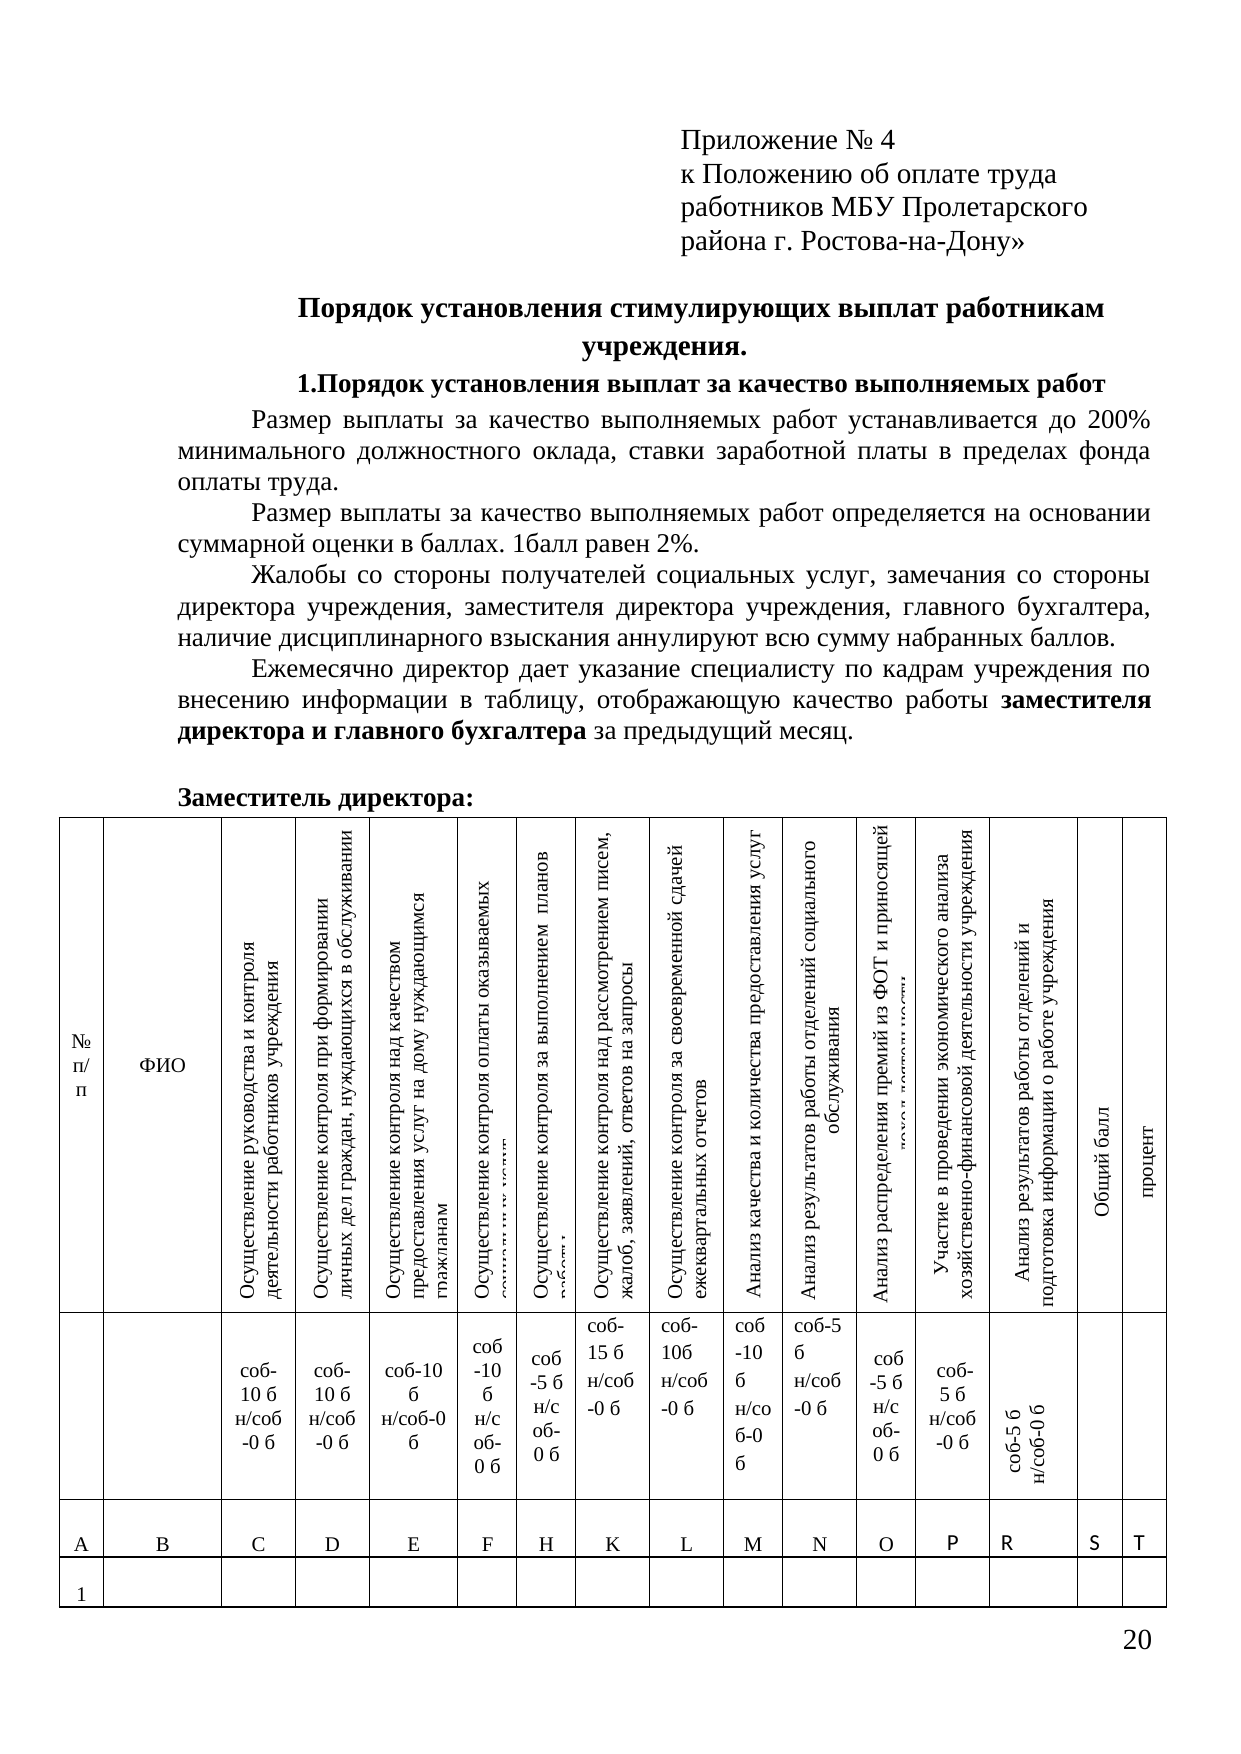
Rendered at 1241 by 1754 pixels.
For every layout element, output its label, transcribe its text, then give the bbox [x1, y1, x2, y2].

table_cell C [222, 1500, 295, 1556]
table_cell [1078, 1313, 1122, 1499]
table_cell D [296, 1500, 369, 1556]
table_cell [370, 1558, 457, 1606]
table_cell соб-5 б н/соб-0 б [783, 1313, 856, 1499]
table_cell H [517, 1500, 575, 1556]
table_cell [1078, 1558, 1122, 1606]
table_cell соб-10 б н/соб-0 б [724, 1313, 782, 1499]
table_header Анализ качества и количества предоставления услуг [724, 818, 782, 1312]
table_header №п/п [60, 818, 103, 1312]
table_header Осуществление контроля оплаты оказываемых социальных услуг [458, 818, 516, 1312]
table_cell [990, 1558, 1077, 1606]
text Жалобы со стороны получателей социальных услуг, замечания со стороны директора учреждения, заместителя директора учреждения, главного бухгалтера, наличие дисциплинарного взыскания аннулируют всю сумму набранных баллов. [177, 558, 1152, 652]
table_cell соб-10 б н/соб-0 б [370, 1313, 457, 1499]
table_cell S [1078, 1500, 1122, 1556]
table_cell N [783, 1500, 856, 1556]
table_cell соб-5 б н/соб-0 б [517, 1313, 575, 1499]
table_cell [222, 1558, 295, 1606]
table_header Анализ распределения премий из ФОТ и приносящей доход деятельности [857, 818, 915, 1312]
table_cell E [370, 1500, 457, 1556]
table_cell T [1123, 1500, 1166, 1556]
text Порядок установления стимулирующих выплат работникам учреждения. [177, 290, 1152, 362]
table_cell соб-5 б н/соб-0 б [857, 1313, 915, 1499]
table_cell P [916, 1500, 989, 1556]
text 1.Порядок установления выплат за качество выполняемых работ [177, 367, 1152, 398]
table_cell процент [1123, 935, 1166, 1312]
table_cell B [104, 1500, 221, 1556]
table_cell F [458, 1500, 516, 1556]
table_cell Общий балл [1078, 935, 1122, 1312]
table_header Осуществление контроля за выполнением планов работы [517, 818, 575, 1312]
table_cell соб-10 б н/соб-0 б [458, 1313, 516, 1499]
table_header [1123, 818, 1166, 935]
table_header Анализ результатов работы отделений и подготовка информации о работе учреждения [990, 818, 1077, 1312]
table_cell [1123, 1313, 1166, 1499]
table_cell [60, 1313, 103, 1499]
table_cell соб-15 б н/соб-0 б [576, 1313, 649, 1499]
table_cell [104, 1313, 221, 1499]
table_cell [724, 1558, 782, 1606]
table_cell соб-10 б н/соб-0 б [222, 1313, 295, 1499]
text Заместитель директора: [177, 781, 1152, 812]
text Приложение № 4 [177, 122, 1152, 156]
table_header Осуществление контроля над качеством предоставления услуг на дому нуждающимся гражданам [370, 818, 457, 1312]
table_cell O [857, 1500, 915, 1556]
table_cell 1 [60, 1558, 103, 1606]
text Ежемесячно директор дает указание специалисту по кадрам учреждения по внесению информации в таблицу, отображающую качество работы заместителя директора и главного бухгалтера за предыдущий месяц. [177, 652, 1152, 745]
table_header Осуществление контроля при формировании личных дел граждан, нуждающихся в обслуживании [296, 818, 369, 1312]
table_cell [576, 1558, 649, 1606]
table_cell [857, 1558, 915, 1606]
table_cell [650, 1558, 723, 1606]
table_cell соб-10б н/соб-0 б [650, 1313, 723, 1499]
table_cell [296, 1558, 369, 1606]
table_header Участие в проведении экономического анализа хозяйственно-финансовой деятельности учреждения [916, 818, 989, 1312]
table_cell [916, 1558, 989, 1606]
table_cell соб-10 б н/соб-0 б [296, 1313, 369, 1499]
table_header [1078, 818, 1122, 935]
table_cell [517, 1558, 575, 1606]
table_header ФИО [104, 818, 221, 1312]
table_header Анализ результатов работы отделений социального обслуживания [783, 818, 856, 1312]
text Размер выплаты за качество выполняемых работ устанавливается до 200% минимального должностного оклада, ставки заработной платы в пределах фонда оплаты труда. [177, 403, 1152, 496]
table_cell M [724, 1500, 782, 1556]
table_cell A [60, 1500, 103, 1556]
table_cell K [576, 1500, 649, 1556]
table_cell соб-5 б н/соб-0 б [990, 1313, 1077, 1499]
table_header Осуществление контроля за своевременной сдачей ежеквартальных отчетов [650, 818, 723, 1312]
table_cell соб-5 б н/соб-0 б [916, 1313, 989, 1499]
text к Положению об оплате труда [177, 156, 1152, 189]
table_cell [1123, 1558, 1166, 1606]
text Размер выплаты за качество выполняемых работ определяется на основании суммарной оценки в баллах. 1балл равен 2%. [177, 496, 1152, 558]
table_cell R [990, 1500, 1077, 1556]
table_header Осуществление руководства и контроля деятельности работников учреждения [222, 818, 295, 1312]
text работников МБУ Пролетарского [177, 189, 1152, 223]
table_cell [104, 1558, 221, 1606]
text района г. Ростова-на-Дону» [177, 223, 1152, 256]
table_cell L [650, 1500, 723, 1556]
table_cell [783, 1558, 856, 1606]
table_header Осуществление контроля над рассмотрением писем, жалоб, заявлений, ответов на запросы [576, 818, 649, 1312]
table_cell [458, 1558, 516, 1606]
